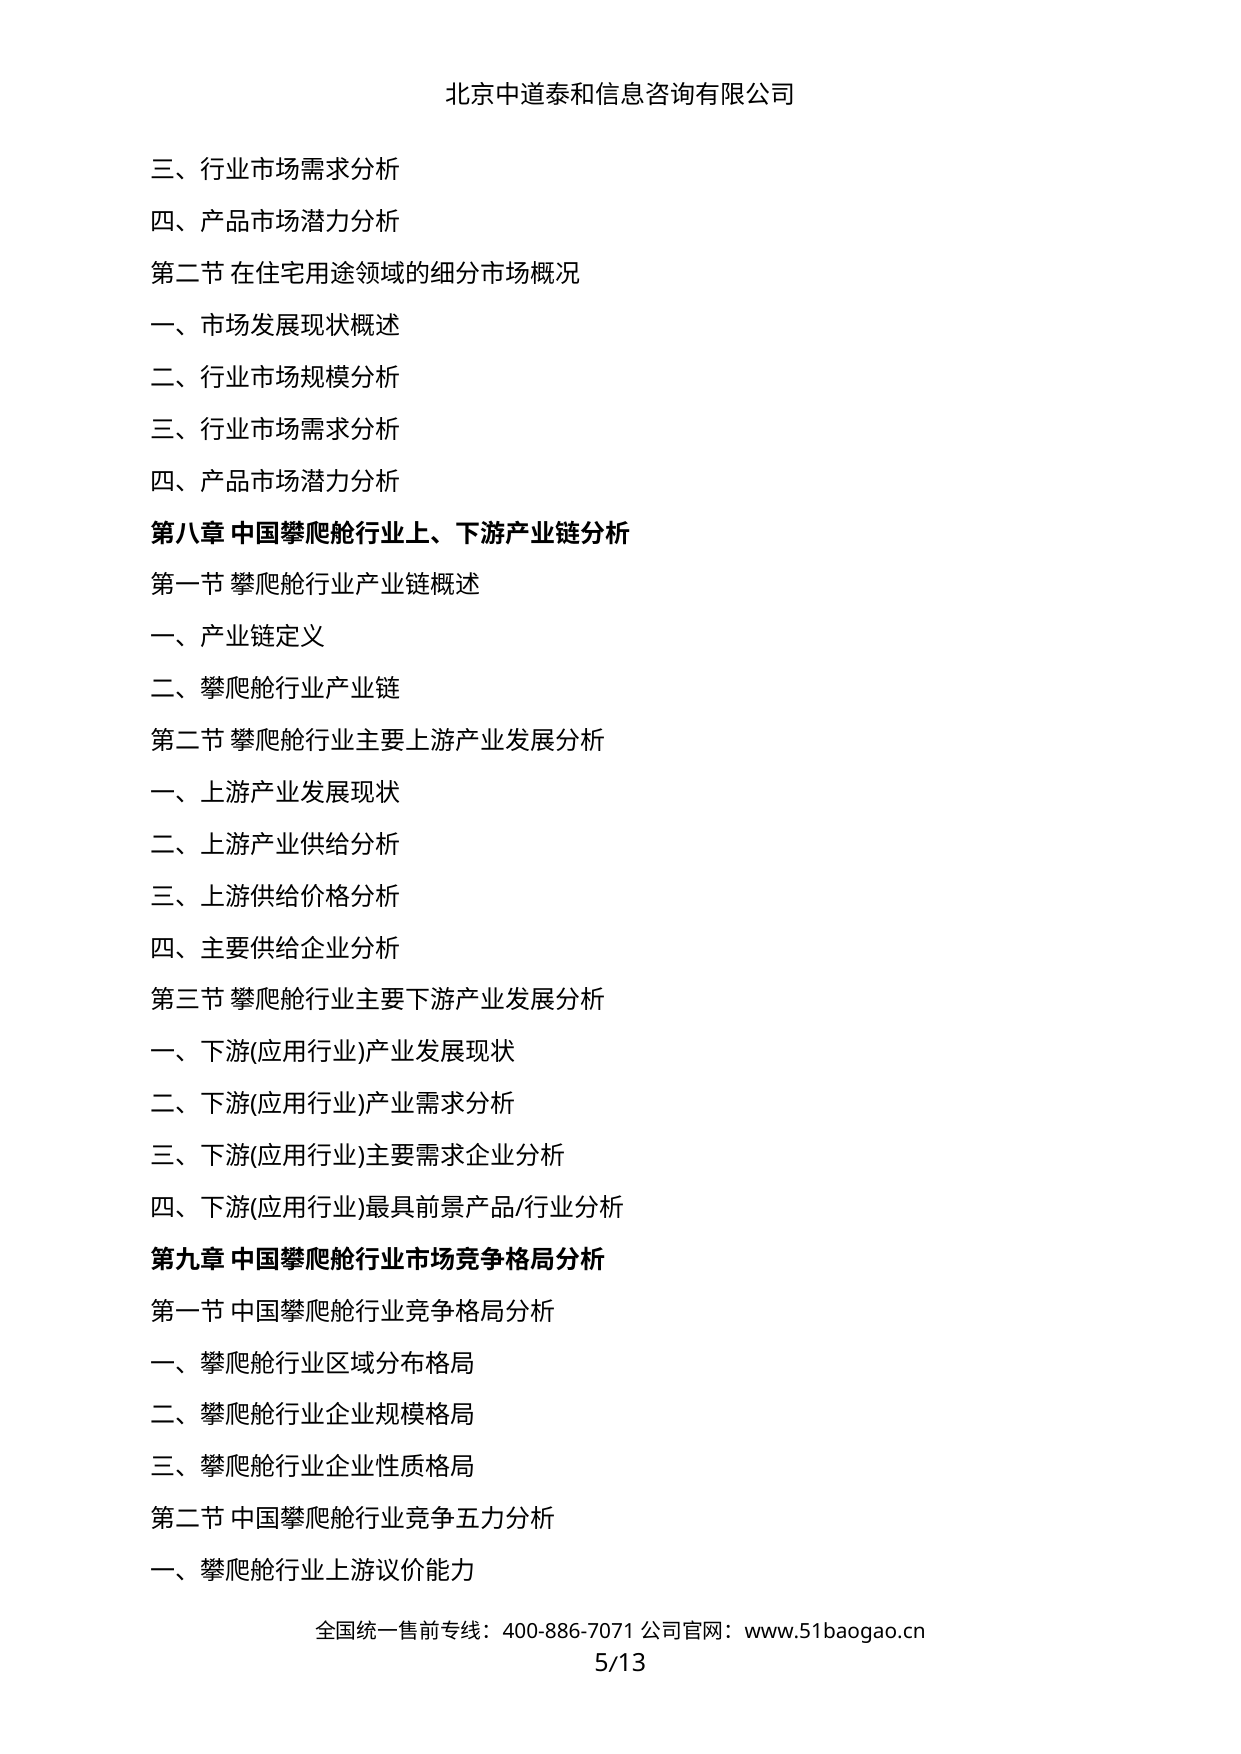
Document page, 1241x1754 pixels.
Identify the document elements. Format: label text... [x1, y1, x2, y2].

text 二、上游产业供给分析 [150, 824, 1090, 861]
text 四、产品市场潜力分析 [150, 461, 1090, 497]
text 第九章 中国攀爬舱行业市场竞争格局分析 [150, 1239, 1090, 1276]
text 四、产品市场潜力分析 [150, 202, 1090, 238]
text 第一节 中国攀爬舱行业竞争格局分析 [150, 1291, 1090, 1327]
text 四、主要供给企业分析 [150, 928, 1090, 964]
text 一、产业链定义 [150, 617, 1090, 653]
text 三、行业市场需求分析 [150, 409, 1090, 446]
text 三、上游供给价格分析 [150, 876, 1090, 912]
text 一、上游产业发展现状 [150, 772, 1090, 809]
text 第二节 攀爬舱行业主要上游产业发展分析 [150, 721, 1090, 757]
text 第二节 在住宅用途领域的细分市场概况 [150, 254, 1090, 290]
text 一、市场发展现状概述 [150, 306, 1090, 342]
text 第一节 攀爬舱行业产业链概述 [150, 565, 1090, 601]
text 第三节 攀爬舱行业主要下游产业发展分析 [150, 980, 1090, 1016]
text 三、下游(应用行业)主要需求企业分析 [150, 1136, 1090, 1172]
text 二、行业市场规模分析 [150, 357, 1090, 394]
text 三、行业市场需求分析 [150, 150, 1090, 186]
text 三、攀爬舱行业企业性质格局 [150, 1447, 1090, 1483]
text 一、攀爬舱行业上游议价能力 [150, 1551, 1090, 1587]
text 二、下游(应用行业)产业需求分析 [150, 1084, 1090, 1120]
text 一、下游(应用行业)产业发展现状 [150, 1032, 1090, 1068]
text 四、下游(应用行业)最具前景产品/行业分析 [150, 1187, 1090, 1224]
text 二、攀爬舱行业产业链 [150, 669, 1090, 705]
text 第八章 中国攀爬舱行业上、下游产业链分析 [150, 513, 1090, 549]
text 一、攀爬舱行业区域分布格局 [150, 1343, 1090, 1379]
text 第二节 中国攀爬舱行业竞争五力分析 [150, 1499, 1090, 1535]
text 二、攀爬舱行业企业规模格局 [150, 1395, 1090, 1431]
